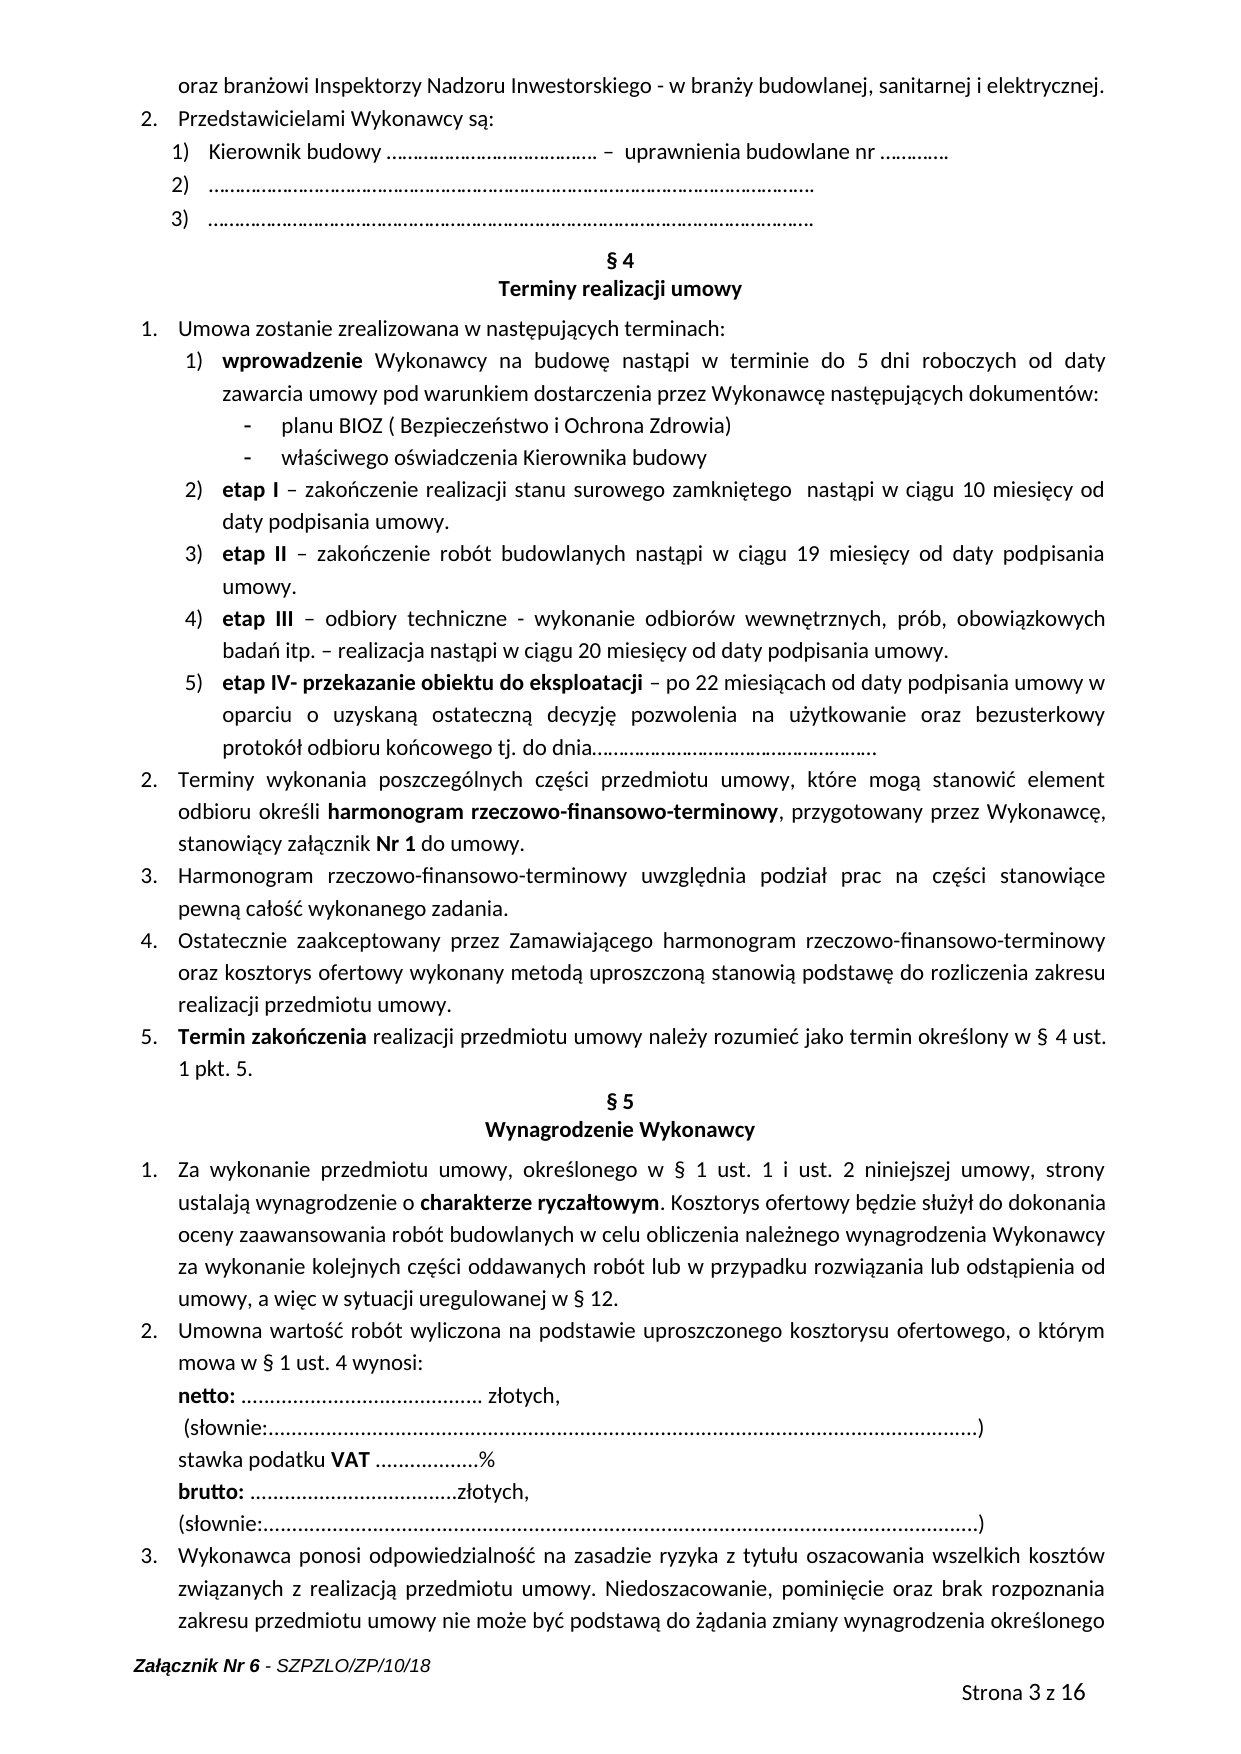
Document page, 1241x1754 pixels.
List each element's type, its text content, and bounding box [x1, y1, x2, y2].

list właściwego oświadczenia Kierownika budowy [244, 443, 1107, 471]
text Terminy realizacji umowy [133, 274, 1107, 302]
list Za wykonanie przedmiotu umowy, określonego w § 1 ust. 1 i ust. 2 niniejszej umowy, strony ustalają wynagrodzenie o charakterze ryczałtowym. Kosztorys ofertowy będzie służył do dokonania oceny zaawansowania robót budowlanych w celu obliczenia należnego wynagrodzenia Wykonawcy za wykonanie kolejnych części oddawanych robót lub w przypadku rozwiązania lub odstąpienia od umowy, a więc w sytuacji uregulowanej w § 12. [140, 1155, 1107, 1312]
list etap III – odbiory techniczne - wykonanie odbiorów wewnętrznych, prób, obowiązkowych badań itp. – realizacja nastąpi w ciągu 20 miesięcy od daty podpisania umowy. [184, 604, 1107, 664]
list Termin zakończenia realizacji przedmiotu umowy należy rozumieć jako termin określony w § 4 ust. 1 pkt. 5. [140, 1022, 1107, 1083]
list Terminy wykonania poszczególnych części przedmiotu umowy, które mogą stanowić element odbioru określi harmonogram rzeczowo-finansowo-terminowy, przygotowany przez Wykonawcę, stanowiący załącznik Nr 1 do umowy. [140, 765, 1107, 857]
list planu BIOZ ( Bezpieczeństwo i Ochrona Zdrowia) [244, 411, 1107, 439]
list etap IV- przekazanie obiektu do eksploatacji – po 22 miesiącach od daty podpisania umowy w oparciu o uzyskaną ostateczną decyzję pozwolenia na użytkowanie oraz bezusterkowy protokół odbioru końcowego tj. do dnia……………………………………………… [184, 668, 1107, 761]
list Umowna wartość robót wyliczona na podstawie uproszczonego kosztorysu ofertowego, o którym mowa w § 1 ust. 4 wynosi: [140, 1316, 1107, 1377]
text § 4 [133, 246, 1107, 274]
text netto: .......................................... złotych, [178, 1381, 1107, 1409]
text § 5 [133, 1087, 1107, 1115]
list Ostatecznie zaakceptowany przez Zamawiającego harmonogram rzeczowo-finansowo-terminowy oraz kosztorys ofertowy wykonany metodą uproszczoną stanowią podstawę do rozliczenia zakresu realizacji przedmiotu umowy. [140, 926, 1107, 1018]
text (słownie:............................................................................................................................) [178, 1509, 1107, 1537]
text Wynagrodzenie Wykonawcy [133, 1115, 1107, 1143]
text brutto: ....................................złotych, [178, 1477, 1107, 1505]
list Umowa zostanie zrealizowana w następujących terminach: [140, 314, 1107, 342]
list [140, 1542, 1107, 1634]
text (słownie:...........................................................................................................................) [178, 1413, 1107, 1441]
list Przedstawicielami Wykonawcy są: [140, 104, 1107, 132]
text oraz branżowi Inspektorzy Nadzoru Inwestorskiego - w branży budowlanej, sanitarnej i elektrycznej. [178, 71, 1107, 99]
list ……………………………………………………………………………………………………. [171, 171, 1107, 198]
list wprowadzenie Wykonawcy na budowę nastąpi w terminie do 5 dni roboczych od daty zawarcia umowy pod warunkiem dostarczenia przez Wykonawcę następujących dokumentów: [184, 346, 1107, 407]
list ……………………………………………………………………………………………………. [171, 204, 1107, 232]
text stawka podatku VAT ..................% [178, 1445, 1107, 1473]
list etap I – zakończenie realizacji stanu surowego zamkniętego nastąpi w ciągu 10 miesięcy od daty podpisania umowy. [184, 475, 1107, 535]
list Harmonogram rzeczowo-finansowo-terminowy uwzględnia podział prac na części stanowiące pewną całość wykonanego zadania. [140, 861, 1107, 922]
list Kierownik budowy …………………………………. – uprawnienia budowlane nr …………. [171, 137, 1107, 165]
list etap II – zakończenie robót budowlanych nastąpi w ciągu 19 miesięcy od daty podpisania umowy. [184, 539, 1107, 600]
